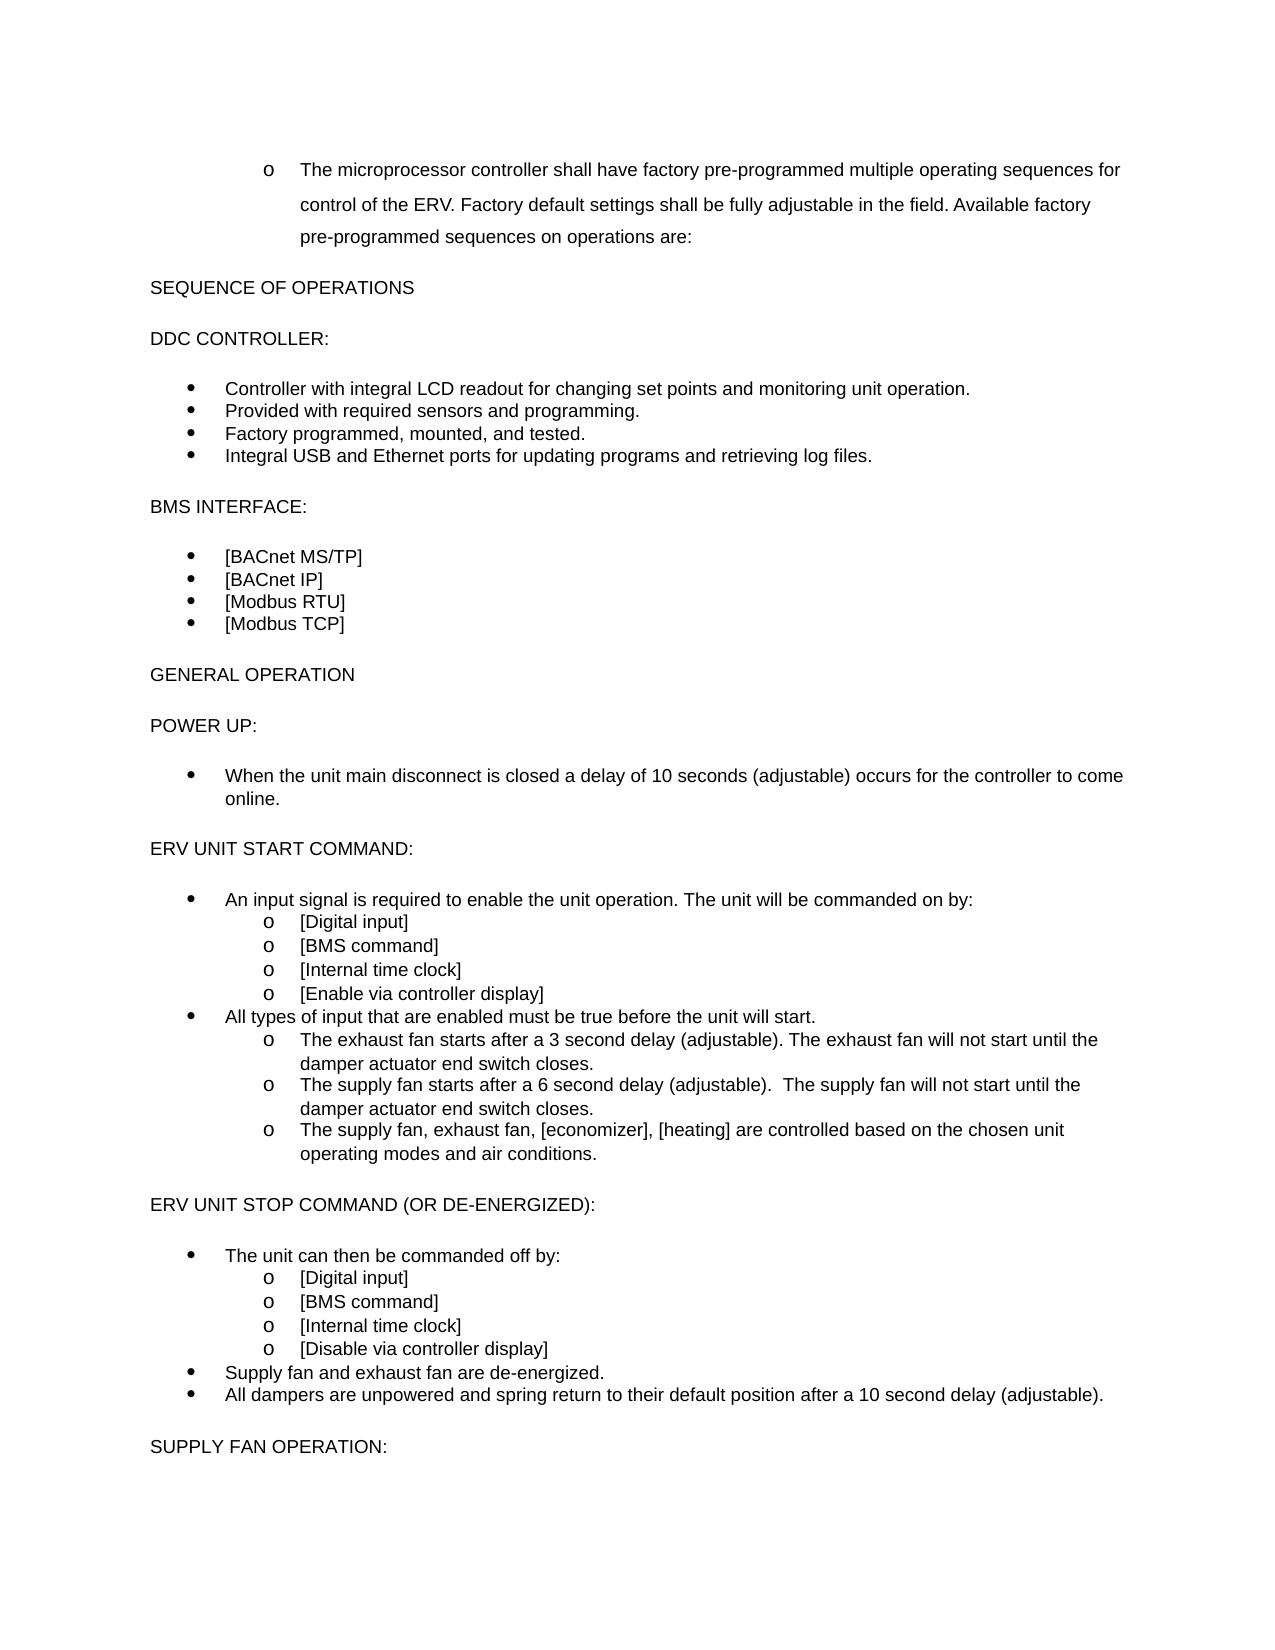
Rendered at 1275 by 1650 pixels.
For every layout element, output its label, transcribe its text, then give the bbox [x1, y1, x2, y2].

list [Modbus RTU] [187, 591, 1125, 613]
list All types of input that are enabled must be true before the unit will start. [187, 1006, 1125, 1028]
text SUPPLY FAN OPERATION: [150, 1435, 1125, 1457]
list [Modbus TCP] [187, 613, 1125, 635]
list The supply fan starts after a 6 second delay (adjustable). The supply fan will not start until the damper actuator end switch closes. [262, 1074, 1125, 1119]
list [Internal time clock] [262, 1314, 1125, 1338]
list [Enable via controller display] [262, 982, 1125, 1006]
list [BMS command] [262, 1291, 1125, 1314]
list The supply fan, exhaust fan, [economizer], [heating] are controlled based on the chosen unit operating modes and air conditions. [262, 1119, 1125, 1165]
list Integral USB and Ethernet ports for updating programs and retrieving log files. [187, 444, 1125, 466]
list When the unit main disconnect is closed a delay of 10 seconds (adjustable) occurs for the controller to come online. [187, 765, 1125, 809]
text ERV UNIT START COMMAND: [150, 838, 1125, 860]
text POWER UP: [150, 714, 1125, 736]
text SEQUENCE OF OPERATIONS [150, 277, 1125, 298]
text BMS INTERFACE: [150, 496, 1125, 517]
list [BACnet MS/TP] [187, 546, 1125, 568]
list The unit can then be commanded off by: [187, 1244, 1125, 1267]
list An input signal is required to enable the unit operation. The unit will be commanded on by: [187, 889, 1125, 911]
list Controller with integral LCD readout for changing set points and monitoring unit operation. [187, 378, 1125, 400]
text DDC CONTROLLER: [150, 327, 1125, 349]
list [Digital input] [262, 911, 1125, 935]
list The exhaust fan starts after a 3 second delay (adjustable). The exhaust fan will not start until the damper actuator end switch closes. [262, 1028, 1125, 1074]
list [Disable via controller display] [262, 1338, 1125, 1362]
list Factory programmed, mounted, and tested. [187, 422, 1125, 444]
text ERV UNIT STOP COMMAND (OR DE-ENERGIZED): [150, 1194, 1125, 1215]
list [Digital input] [262, 1267, 1125, 1291]
list [Internal time clock] [262, 959, 1125, 982]
list Provided with required sensors and programming. [187, 400, 1125, 422]
list The microprocessor controller shall have factory pre-programmed multiple operating sequences for control of the ERV. Factory default settings shall be fully adjustable in the field. Available factory pre-programmed sequences on operations are: [262, 150, 1125, 247]
list [BMS command] [262, 935, 1125, 959]
list Supply fan and exhaust fan are de-energized. [187, 1362, 1125, 1384]
list [BACnet IP] [187, 568, 1125, 591]
text GENERAL OPERATION [150, 664, 1125, 685]
list All dampers are unpowered and spring return to their default position after a 10 second delay (adjustable). [187, 1384, 1125, 1406]
